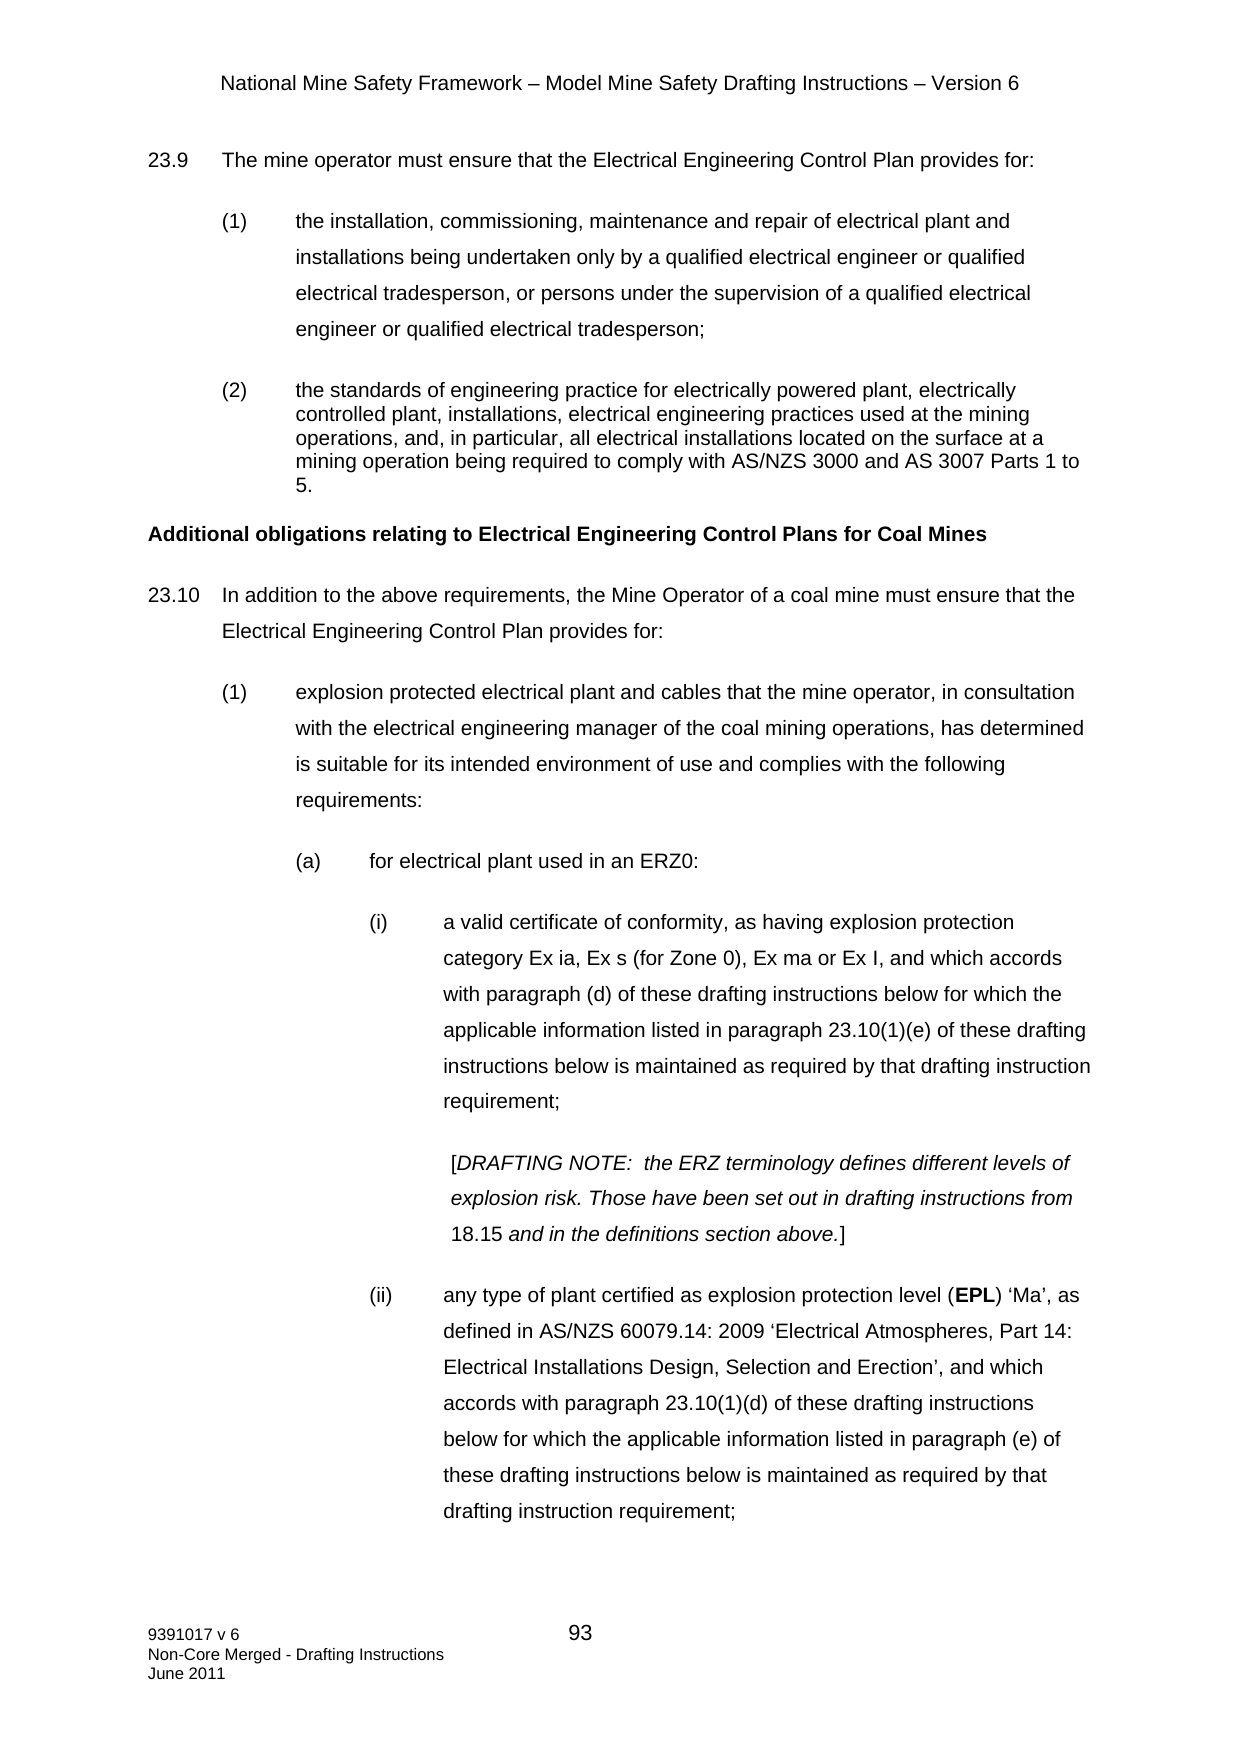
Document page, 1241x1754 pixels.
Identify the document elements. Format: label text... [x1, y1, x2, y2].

text [DRAFTING NOTE: the ERZ terminology defines different levels of explosion risk. Those have been set out in drafting instructions from 18.15 and in the definitions section above.] [451, 1150, 1092, 1246]
subtitle In addition to the above requirements, the Mine Operator of a coal mine must ensure that the Electrical Engineering Control Plan provides for: [148, 583, 1092, 643]
subtitle the standards of engineering practice for electrically powered plant, electrically controlled plant, installations, electrical engineering practices used at the mining operations, and, in particular, all electrical installations located on the surface at a mining operation being required to comply with AS/NZS 3000 and AS 3007 Parts 1 to 5. [222, 377, 1092, 497]
subtitle The mine operator must ensure that the Electrical Engineering Control Plan provides for: [148, 148, 1092, 172]
subtitle any type of plant certified as explosion protection level (EPL) ‘Ma’, as defined in AS/NZS 60079.14: 2009 ‘Electrical Atmospheres, Part 14: Electrical Installations Design, Selection and Erection’, and which accords with paragraph 23.10(1)(d) of these drafting instructions below for which the applicable information listed in paragraph (e) of these drafting instructions below is maintained as required by that drafting instruction requirement; [369, 1283, 1092, 1523]
subtitle the installation, commissioning, maintenance and repair of electrical plant and installations being undertaken only by a qualified electrical engineer or qualified electrical tradesperson, or persons under the supervision of a qualified electrical engineer or qualified electrical tradesperson; [222, 209, 1092, 340]
subtitle Additional obligations relating to Electrical Engineering Control Plans for Coal Mines [148, 522, 1092, 546]
subtitle for electrical plant used in an ERZ0: [295, 849, 1092, 873]
subtitle a valid certificate of conformity, as having explosion protection category Ex ia, Ex s (for Zone 0), Ex ma or Ex I, and which accords with paragraph (d) of these drafting instructions below for which the applicable information listed in paragraph 23.10(1)(e) of these drafting instructions below is maintained as required by that drafting instruction requirement; [369, 910, 1092, 1113]
subtitle explosion protected electrical plant and cables that the mine operator, in consultation with the electrical engineering manager of the coal mining operations, has determined is suitable for its intended environment of use and complies with the following requirements: [222, 680, 1092, 812]
